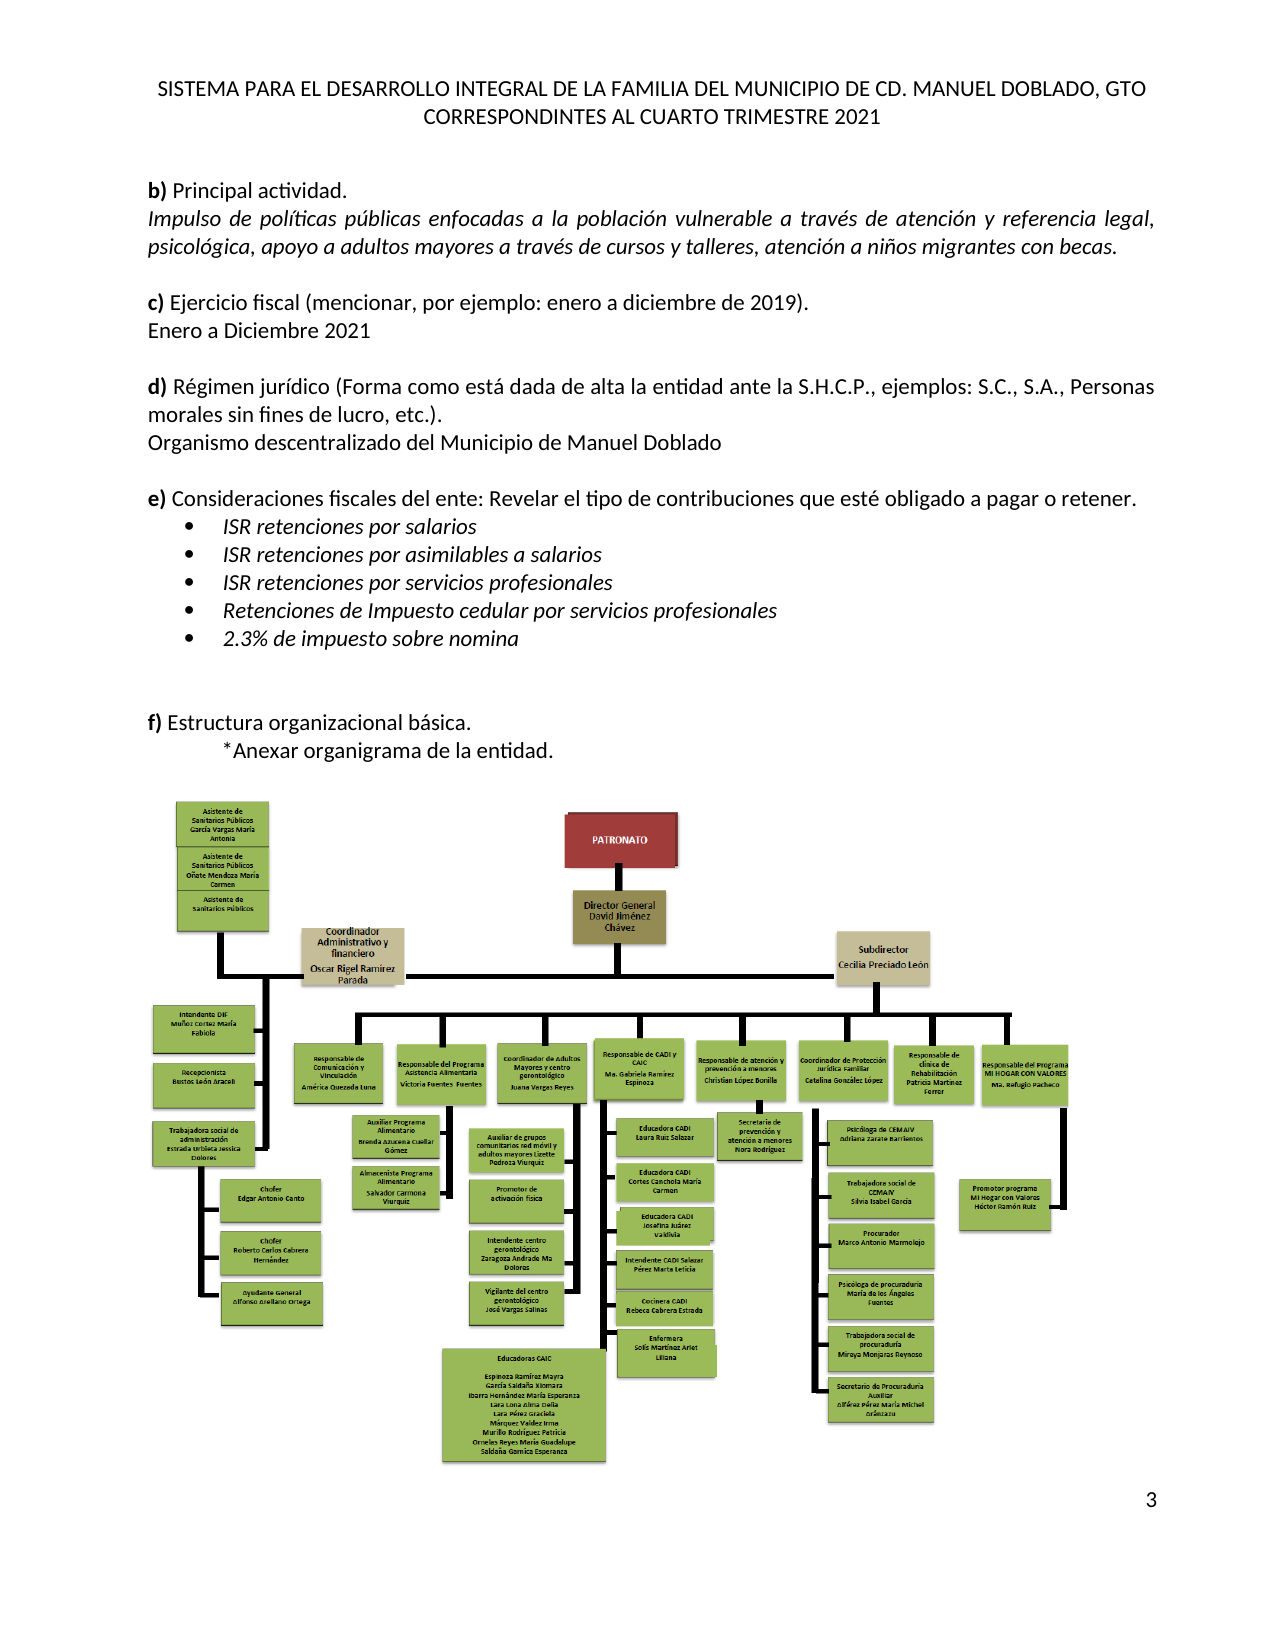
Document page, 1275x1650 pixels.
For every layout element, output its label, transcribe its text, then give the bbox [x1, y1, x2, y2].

text f) Estructura organizacional básica. [148, 708, 1157, 736]
text c) Ejercicio fiscal (mencionar, por ejemplo: enero a diciembre de 2019). [148, 288, 1157, 316]
list ISR retenciones por servicios profesionales [185, 568, 1157, 596]
text Organismo descentralizado del Municipio de Manuel Doblado [148, 428, 1157, 456]
picture [147, 792, 1069, 1467]
list 2.3% de impuesto sobre nomina [185, 624, 1157, 652]
text b) Principal actividad. [148, 176, 1157, 204]
text e) Consideraciones fiscales del ente: Revelar el tipo de contribuciones que esté obligado a pagar o retener. [148, 484, 1157, 512]
text Impulso de políticas públicas enfocadas a la población vulnerable a través de atención y referencia legal, psicológica, apoyo a adultos mayores a través de cursos y talleres, atención a niños migrantes con becas. [148, 204, 1157, 260]
text d) Régimen jurídico (Forma como está dada de alta la entidad ante la S.H.C.P., ejemplos: S.C., S.A., Personas morales sin fines de lucro, etc.). [148, 372, 1157, 428]
list ISR retenciones por salarios [185, 512, 1157, 540]
list ISR retenciones por asimilables a salarios [185, 540, 1157, 568]
text *Anexar organigrama de la entidad. [148, 736, 1157, 764]
text Enero a Diciembre 2021 [148, 316, 1157, 344]
list Retenciones de Impuesto cedular por servicios profesionales [185, 596, 1157, 624]
